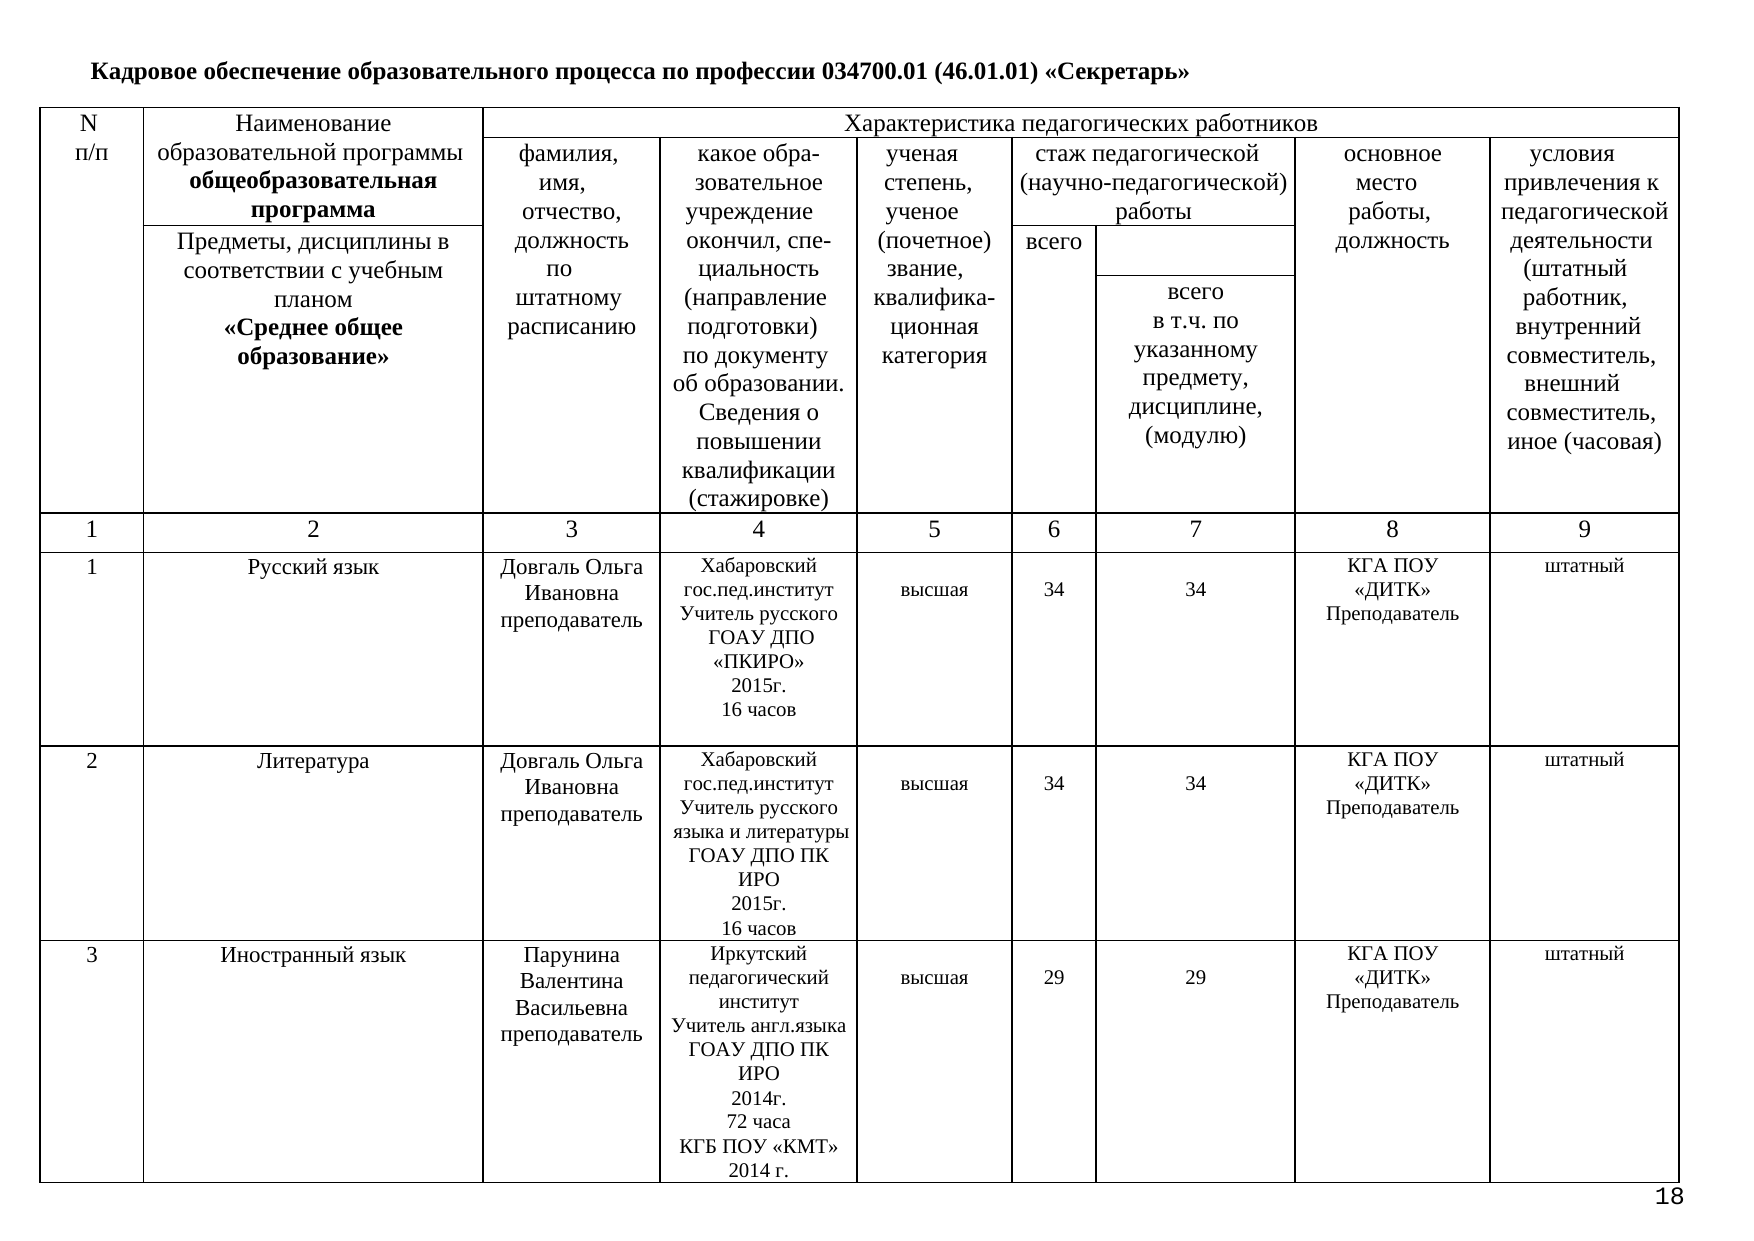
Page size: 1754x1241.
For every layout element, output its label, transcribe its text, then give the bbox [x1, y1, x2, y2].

table_cell высшая [858, 553, 1011, 745]
table_cell фамилия, имя, отчество, должность по штатному расписанию [484, 138, 659, 512]
table_cell Довгаль Ольга Ивановна преподаватель [484, 747, 659, 939]
table_cell 34 [1097, 747, 1294, 939]
table_cell 7 [1097, 514, 1294, 551]
table_cell Хабаровский гос.пед.институт Учитель русского ГОАУ ДПО «ПКИРО» 2015г. 16 часов [661, 553, 856, 745]
table_cell Парунина Валентина Васильевна преподаватель [484, 941, 659, 1182]
table_cell 3 [484, 514, 659, 551]
table_cell Иностранный язык [144, 941, 482, 1182]
table_cell 8 [1296, 514, 1489, 551]
table_cell 2 [144, 514, 482, 551]
table_cell 2 [41, 747, 143, 939]
table_header N п/п [41, 108, 143, 512]
table_cell 5 [858, 514, 1011, 551]
table_cell штатный [1491, 747, 1678, 939]
table_cell 6 [1013, 514, 1095, 551]
table_cell Иркутский педагогический институт Учитель англ.языка ГОАУ ДПО ПК ИРО 2014г. 72 часа КГБ ПОУ «КМТ» 2014 г. [661, 941, 856, 1182]
table_cell Хабаровский гос.пед.институт Учитель русского языка и литературы ГОАУ ДПО ПК ИРО 2015г. 16 часов [661, 747, 856, 939]
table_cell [1296, 941, 1489, 1182]
table_cell основное место работы, должность [1296, 138, 1489, 512]
table_cell Предметы, дисциплины в соответствии с учебным планом «Среднее общее образование» [144, 226, 482, 512]
table_cell штатный [1491, 941, 1678, 1182]
table_cell штатный [1491, 553, 1678, 745]
table_header Характеристика педагогических работников [484, 108, 1678, 137]
text Кадровое обеспечение образовательного процесса по профессии 034700.01 (46.01.01) «Секретарь» [90, 59, 1684, 84]
table_cell 3 [41, 941, 143, 1182]
table_cell какое обра- зовательное учреждение окончил, спе- циальность (направление подготовки) по документу об образовании. Сведения о повышении квалификации (стажировке) [661, 138, 856, 512]
table_cell стаж педагогической (научно-педагогической) работы [1013, 138, 1294, 225]
table_cell Русский язык [144, 553, 482, 745]
table_cell высшая [858, 747, 1011, 939]
table_cell 34 [1013, 553, 1095, 745]
table_cell 4 [661, 514, 856, 551]
table_cell условия привлечения к педагогической деятельности (штатный работник, внутренний совместитель, внешний совместитель, иное (часовая) [1491, 138, 1678, 512]
table_cell высшая [858, 941, 1011, 1182]
table_cell всего [1013, 226, 1095, 512]
table_cell 1 [41, 553, 143, 745]
table_cell [1097, 226, 1294, 275]
table_cell Довгаль Ольга Ивановна преподаватель [484, 553, 659, 745]
table_cell 34 [1097, 553, 1294, 745]
table_cell ученая степень, ученое (почетное) звание, квалифика- ционная категория [858, 138, 1011, 512]
table_cell 1 [41, 514, 143, 551]
table_cell КГА ПОУ «ДИТК» Преподаватель [1296, 747, 1489, 939]
table_cell 29 [1097, 941, 1294, 1182]
table_cell всего в т.ч. по указанному предмету, дисциплине, (модулю) [1097, 276, 1294, 512]
table_cell 34 [1013, 747, 1095, 939]
table_cell 29 [1013, 941, 1095, 1182]
table_header Наименование образовательной программы общеобразовательная программа [144, 108, 482, 225]
table_cell Литература [144, 747, 482, 939]
table_cell КГА ПОУ «ДИТК» Преподаватель [1296, 553, 1489, 745]
table_cell 9 [1491, 514, 1678, 551]
